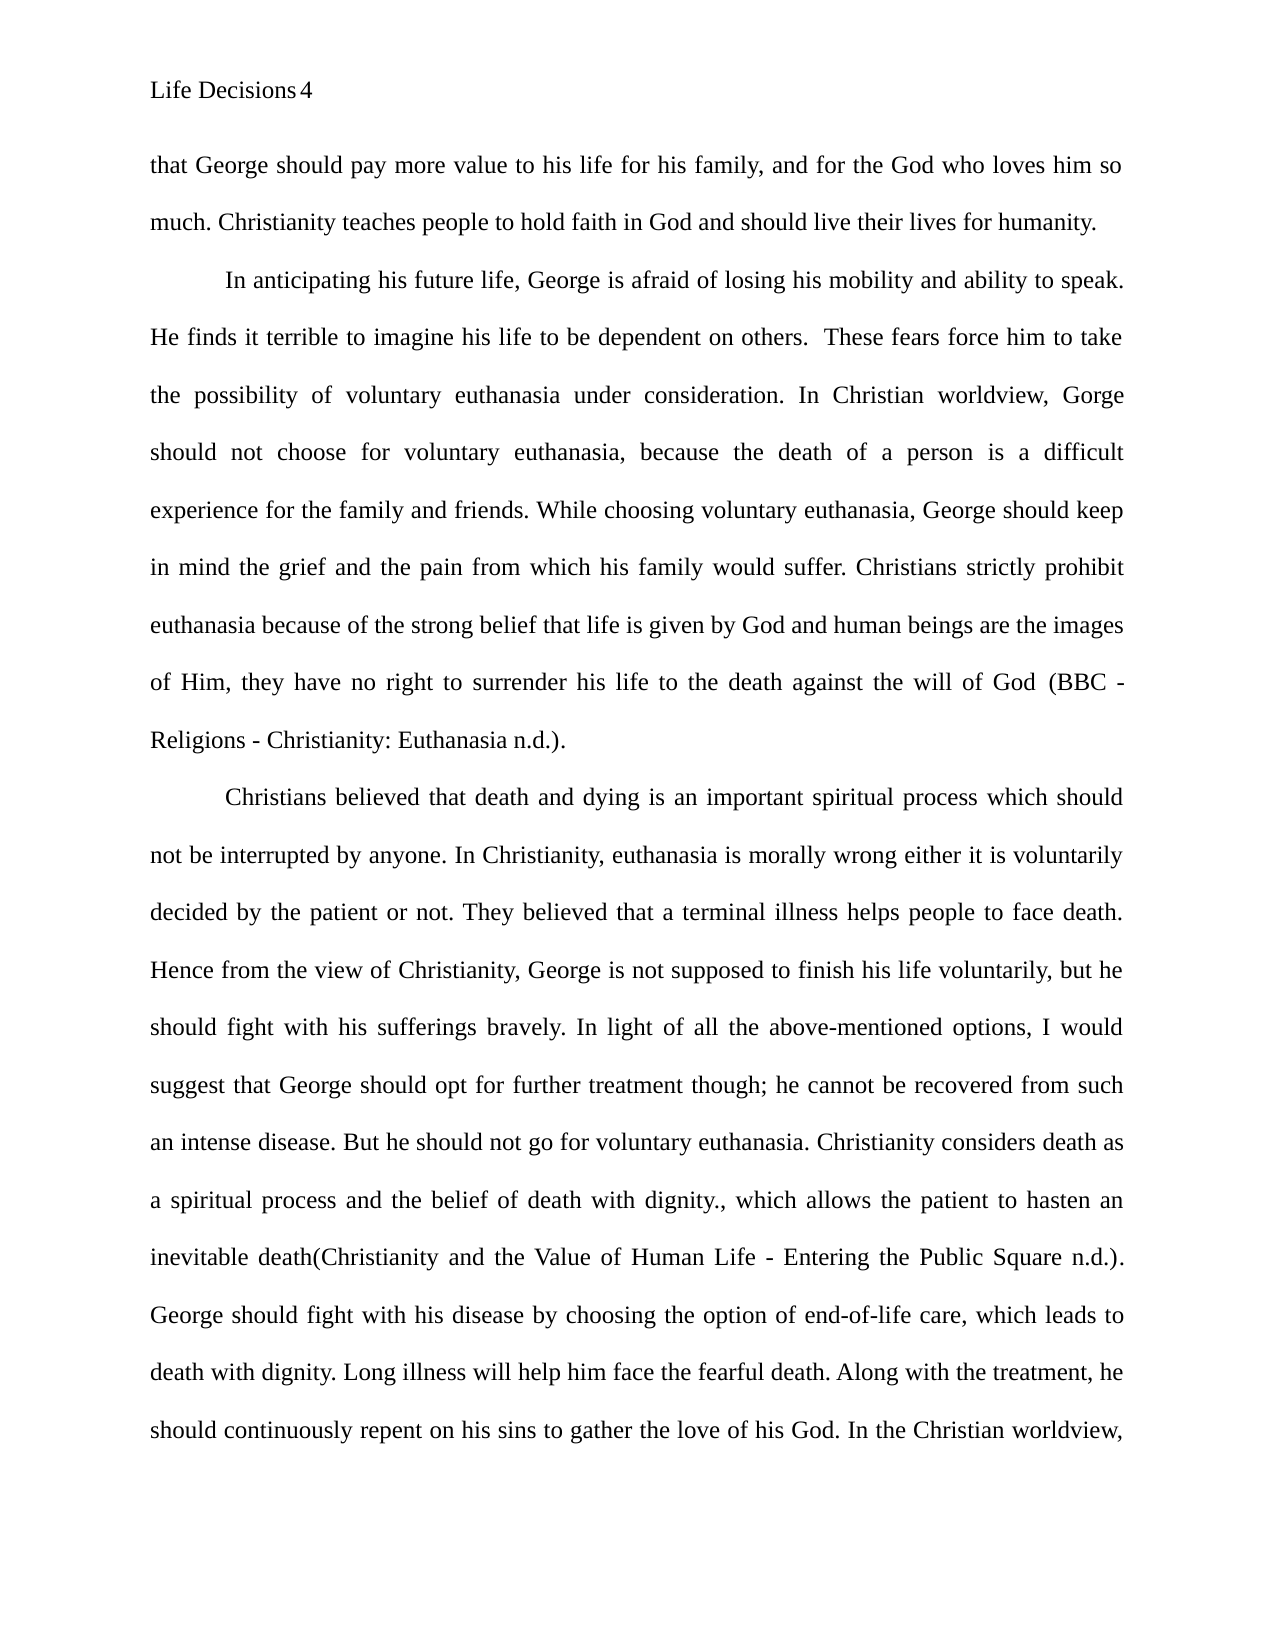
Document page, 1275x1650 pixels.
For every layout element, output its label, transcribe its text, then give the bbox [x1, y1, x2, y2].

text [150, 782, 1125, 1444]
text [150, 150, 1125, 236]
text In anticipating his future life, George is afraid of losing his mobility and ability to speak. He finds it terrible to imagine his life to be dependent on others. These fears force him to take the possibility of voluntary euthanasia under consideration. In Christian worldview, Gorge should not choose for voluntary euthanasia, because the death of a person is a difficult experience for the family and friends. While choosing voluntary euthanasia, George should keep in mind the grief and the pain from which his family would suffer. Christians strictly prohibit euthanasia because of the strong belief that life is given by God and human beings are the images of Him, they have no right to surrender his life to the death against the will of God (BBC - Religions - Christianity: Euthanasia n.d.). [150, 265, 1125, 754]
